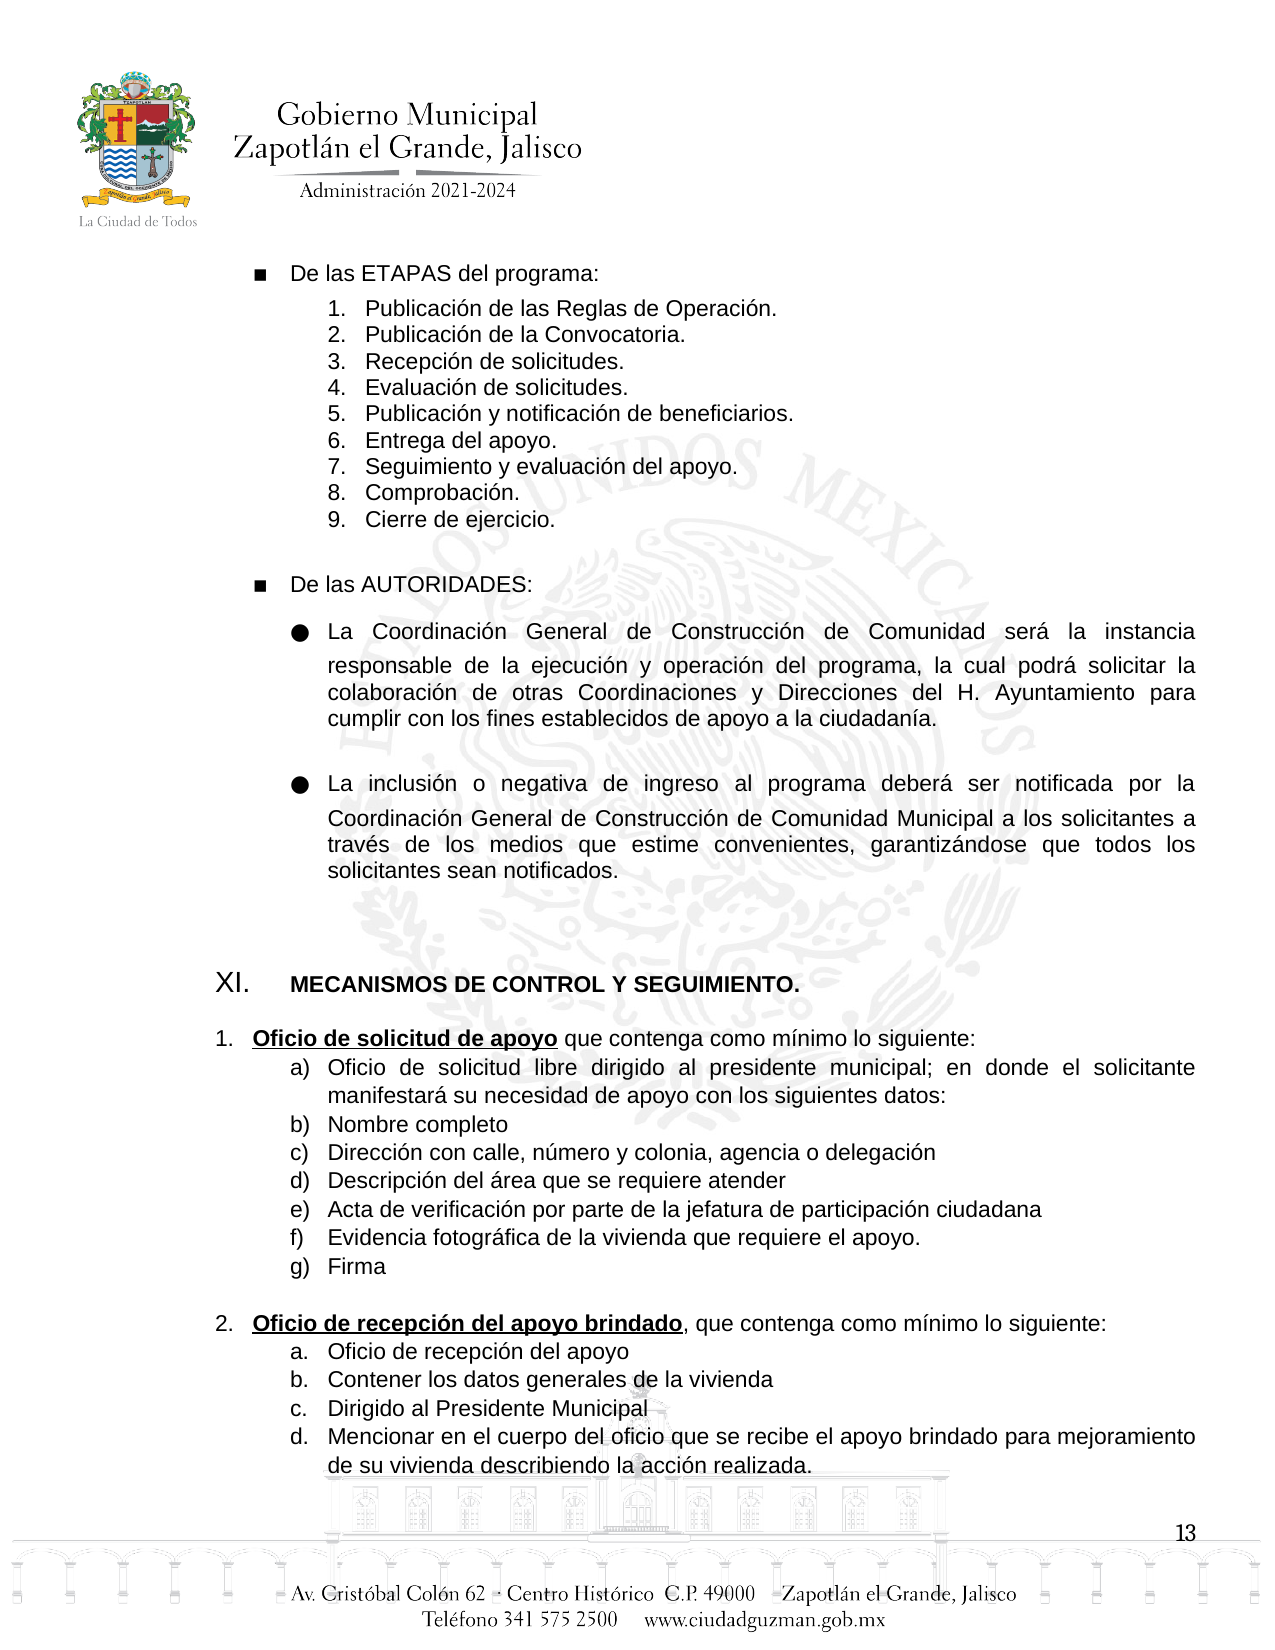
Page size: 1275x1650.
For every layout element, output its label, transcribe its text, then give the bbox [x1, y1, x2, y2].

list Evidencia fotográfica de la vivienda que requiere el apoyo. [290, 1224, 1196, 1251]
list Recepción de solicitudes. [327, 348, 1196, 374]
list Firma [290, 1253, 1196, 1279]
list Entrega del apoyo. [327, 427, 1196, 453]
list Nombre completo [290, 1111, 1196, 1137]
list Contener los datos generales de la vivienda [290, 1366, 1196, 1393]
list Oficio de recepción del apoyo brindado, que contenga como mínimo lo siguiente: [215, 1309, 1196, 1336]
list Mencionar en el cuerpo del oficio que se recibe el apoyo brindado para mejoramiento de su vivienda describiendo la acción realizada. [290, 1423, 1196, 1478]
list Cierre de ejercicio. [327, 506, 1196, 532]
list La Coordinación General de Construcción de Comunidad será la instancia responsable de la ejecución y operación del programa, la cual podrá solicitar la colaboración de otras Coordinaciones y Direcciones del H. Ayuntamiento para cumplir con los fines establecidos de apoyo a la ciudadanía. [290, 605, 1196, 731]
list Publicación y notificación de beneficiarios. [327, 400, 1196, 427]
list Dirección con calle, número y colonia, agencia o delegación [290, 1139, 1196, 1165]
list Publicación de las Reglas de Operación. [327, 295, 1196, 321]
list Oficio de solicitud de apoyo que contenga como mínimo lo siguiente: [215, 1025, 1196, 1052]
picture [0, 24, 1274, 1650]
list Comprobación. [327, 479, 1196, 506]
list Oficio de solicitud libre dirigido al presidente municipal; en donde el solicitante manifestará su necesidad de apoyo con los siguientes datos: [290, 1054, 1196, 1108]
list Oficio de recepción del apoyo [290, 1338, 1196, 1364]
list Descripción del área que se requiere atender [290, 1167, 1196, 1194]
list MECANISMOS DE CONTROL Y SEGUIMIENTO. [215, 965, 1196, 999]
list Publicación de la Convocatoria. [327, 321, 1196, 348]
list Dirigido al Presidente Municipal [290, 1395, 1196, 1421]
list De las ETAPAS del programa: [252, 248, 1196, 295]
list Evaluación de solicitudes. [327, 374, 1196, 400]
list De las AUTORIDADES: [252, 558, 1196, 605]
list Seguimiento y evaluación del apoyo. [327, 453, 1196, 479]
list La inclusión o negativa de ingreso al programa deberá ser notificada por la Coordinación General de Construcción de Comunidad Municipal a los solicitantes a través de los medios que estime convenientes, garantizándose que todos los solicitantes sean notificados. [290, 758, 1196, 884]
list Acta de verificación por parte de la jefatura de participación ciudadana [290, 1196, 1196, 1222]
